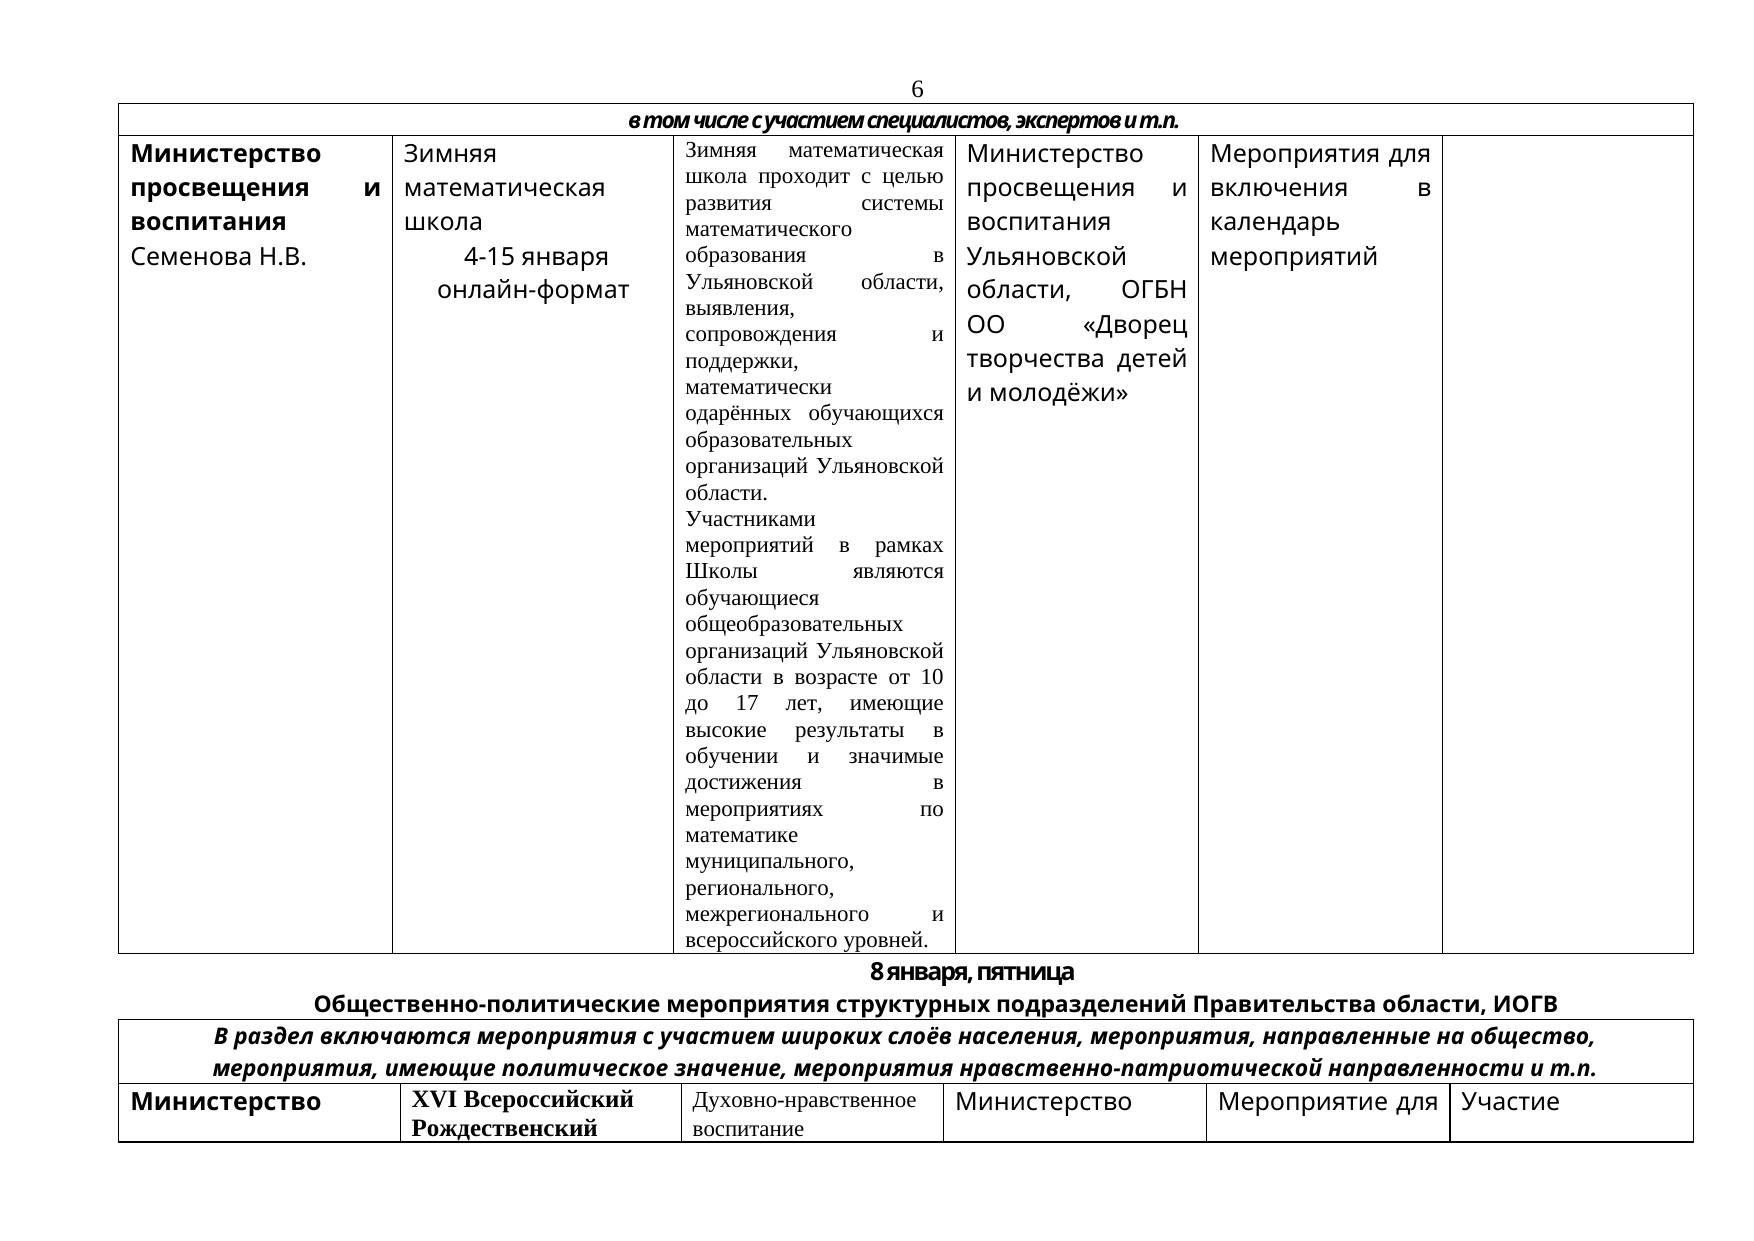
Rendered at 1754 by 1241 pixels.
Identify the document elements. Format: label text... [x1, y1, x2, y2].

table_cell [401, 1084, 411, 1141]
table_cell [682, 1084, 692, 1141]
table_cell Зимняя математическая школа проходит с целью развития системы математического образования в Ульяновской области, выявления, сопровождения и поддержки, математически одарённых обучающихся образовательных организаций Ульяновской области. Участниками мероприятий в рамках Школы являются обучающиеся общеобразовательных организаций Ульяновской области в возрасте от 10 до 17 лет, имеющие высокие результаты в обучении и значимые достижения в мероприятиях по математике муниципального, регионального, межрегионального и всероссийского уровней. [674, 136, 955, 953]
table_cell Зимняя математическая школа 4-15 января онлайн-формат [393, 136, 673, 953]
table_cell Министерство просвещения и воспитания Ульяновской области, ОГБН ОО «Дворец творчества детей и молодёжи» [956, 136, 1198, 953]
table_cell Мероприятия для включения в календарь мероприятий [1199, 136, 1442, 953]
table_cell [1443, 136, 1693, 953]
text 8 января, пятница [231, 954, 1716, 988]
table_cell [1451, 1084, 1693, 1141]
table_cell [944, 1084, 1206, 1141]
table_header В раздел включаются мероприятия с участием широких слоёв населения, мероприятия, направленные на общество, мероприятия, имеющие политическое значение, мероприятия нравственно-патриотической направленности и т.п. [119, 1020, 1693, 1083]
table_cell Министерство просвещения и воспитания Семенова Н.В. [119, 136, 392, 953]
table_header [119, 104, 1693, 135]
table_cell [1207, 1084, 1449, 1141]
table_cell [119, 1084, 400, 1141]
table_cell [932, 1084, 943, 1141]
text Общественно-политические мероприятия структурных подразделений Правительства области, ИОГВ [156, 988, 1716, 1019]
